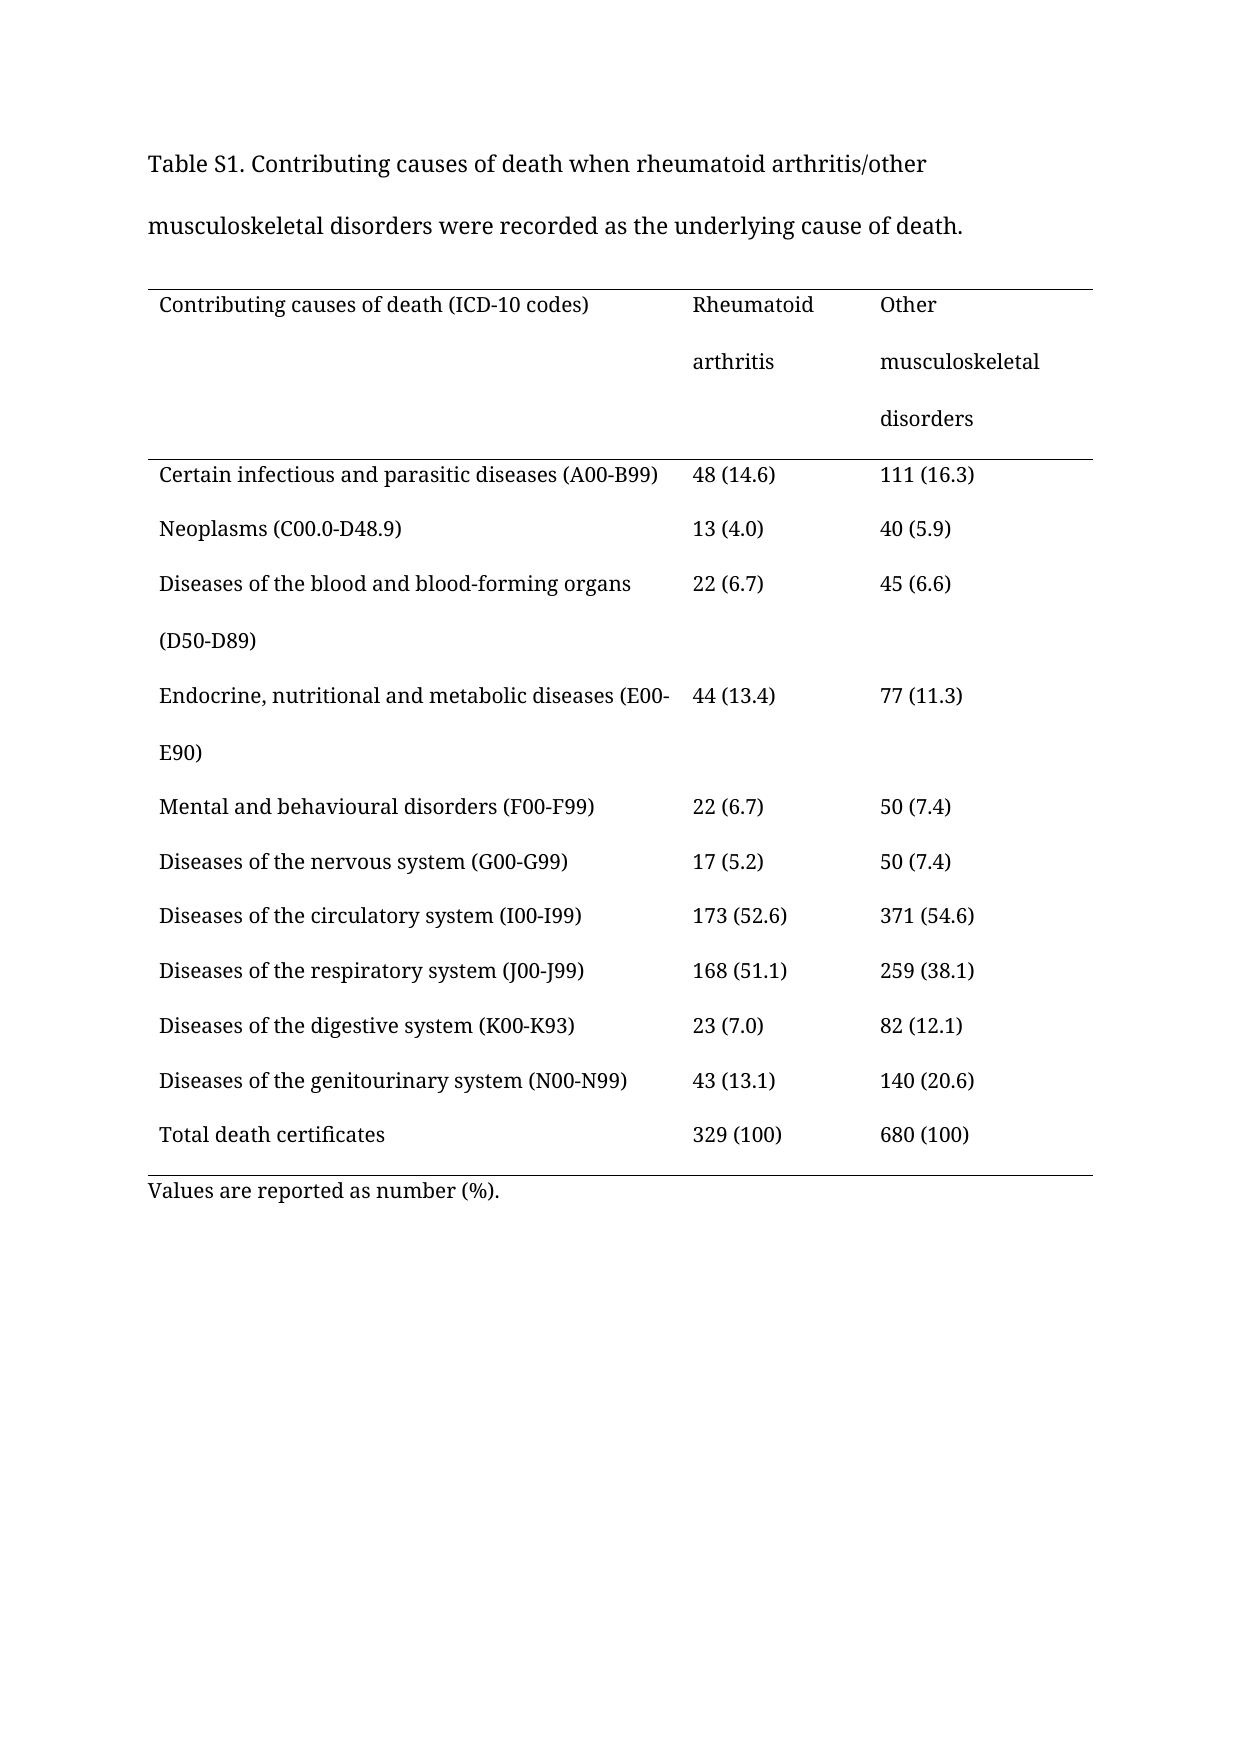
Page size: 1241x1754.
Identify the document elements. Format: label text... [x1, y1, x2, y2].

text Values are reported as number (%). [148, 1176, 1093, 1204]
table_cell 168 (51.1) [681, 956, 868, 1011]
table_cell 371 (54.6) [869, 902, 1093, 956]
table_cell 50 (7.4) [869, 792, 1093, 847]
table_cell Neoplasms (C00.0-D48.9) [148, 515, 681, 569]
table_cell 13 (4.0) [681, 515, 868, 569]
table_header Contributing causes of death (ICD-10 codes) [148, 290, 681, 459]
text Table S1. Contributing causes of death when rheumatoid arthritis/other musculoskeletal disorders were recorded as the underlying cause of death. [148, 148, 1093, 241]
table_cell Total death certificates [148, 1120, 681, 1175]
table_cell 23 (7.0) [681, 1011, 868, 1066]
table_cell 43 (13.1) [681, 1066, 868, 1120]
table_cell Diseases of the circulatory system (I00-I99) [148, 902, 681, 956]
table_header Rheumatoid arthritis [681, 290, 868, 459]
table_cell 44 (13.4) [681, 681, 868, 792]
table_cell 17 (5.2) [681, 847, 868, 902]
table_cell 50 (7.4) [869, 847, 1093, 902]
table_cell 82 (12.1) [869, 1011, 1093, 1066]
table_cell 329 (100) [681, 1120, 868, 1175]
table_cell 40 (5.9) [869, 515, 1093, 569]
table_cell 140 (20.6) [869, 1066, 1093, 1120]
table_cell Diseases of the genitourinary system (N00-N99) [148, 1066, 681, 1120]
table_cell 173 (52.6) [681, 902, 868, 956]
table_cell 22 (6.7) [681, 569, 868, 681]
table_cell Diseases of the respiratory system (J00-J99) [148, 956, 681, 1011]
table_cell Endocrine, nutritional and metabolic diseases (E00-E90) [148, 681, 681, 792]
table_cell Diseases of the nervous system (G00-G99) [148, 847, 681, 902]
table_cell 22 (6.7) [681, 792, 868, 847]
table_cell Diseases of the blood and blood-forming organs (D50-D89) [148, 569, 681, 681]
table_cell 77 (11.3) [869, 681, 1093, 792]
table_cell Certain infectious and parasitic diseases (A00-B99) [148, 460, 681, 514]
table_cell 259 (38.1) [869, 956, 1093, 1011]
table_header Other musculoskeletal disorders [869, 290, 1093, 459]
table_cell 680 (100) [869, 1120, 1093, 1175]
table_cell Mental and behavioural disorders (F00-F99) [148, 792, 681, 847]
table_cell 111 (16.3) [869, 460, 1093, 514]
table_cell 45 (6.6) [869, 569, 1093, 681]
table_cell Diseases of the digestive system (K00-K93) [148, 1011, 681, 1066]
table_cell 48 (14.6) [681, 460, 868, 514]
